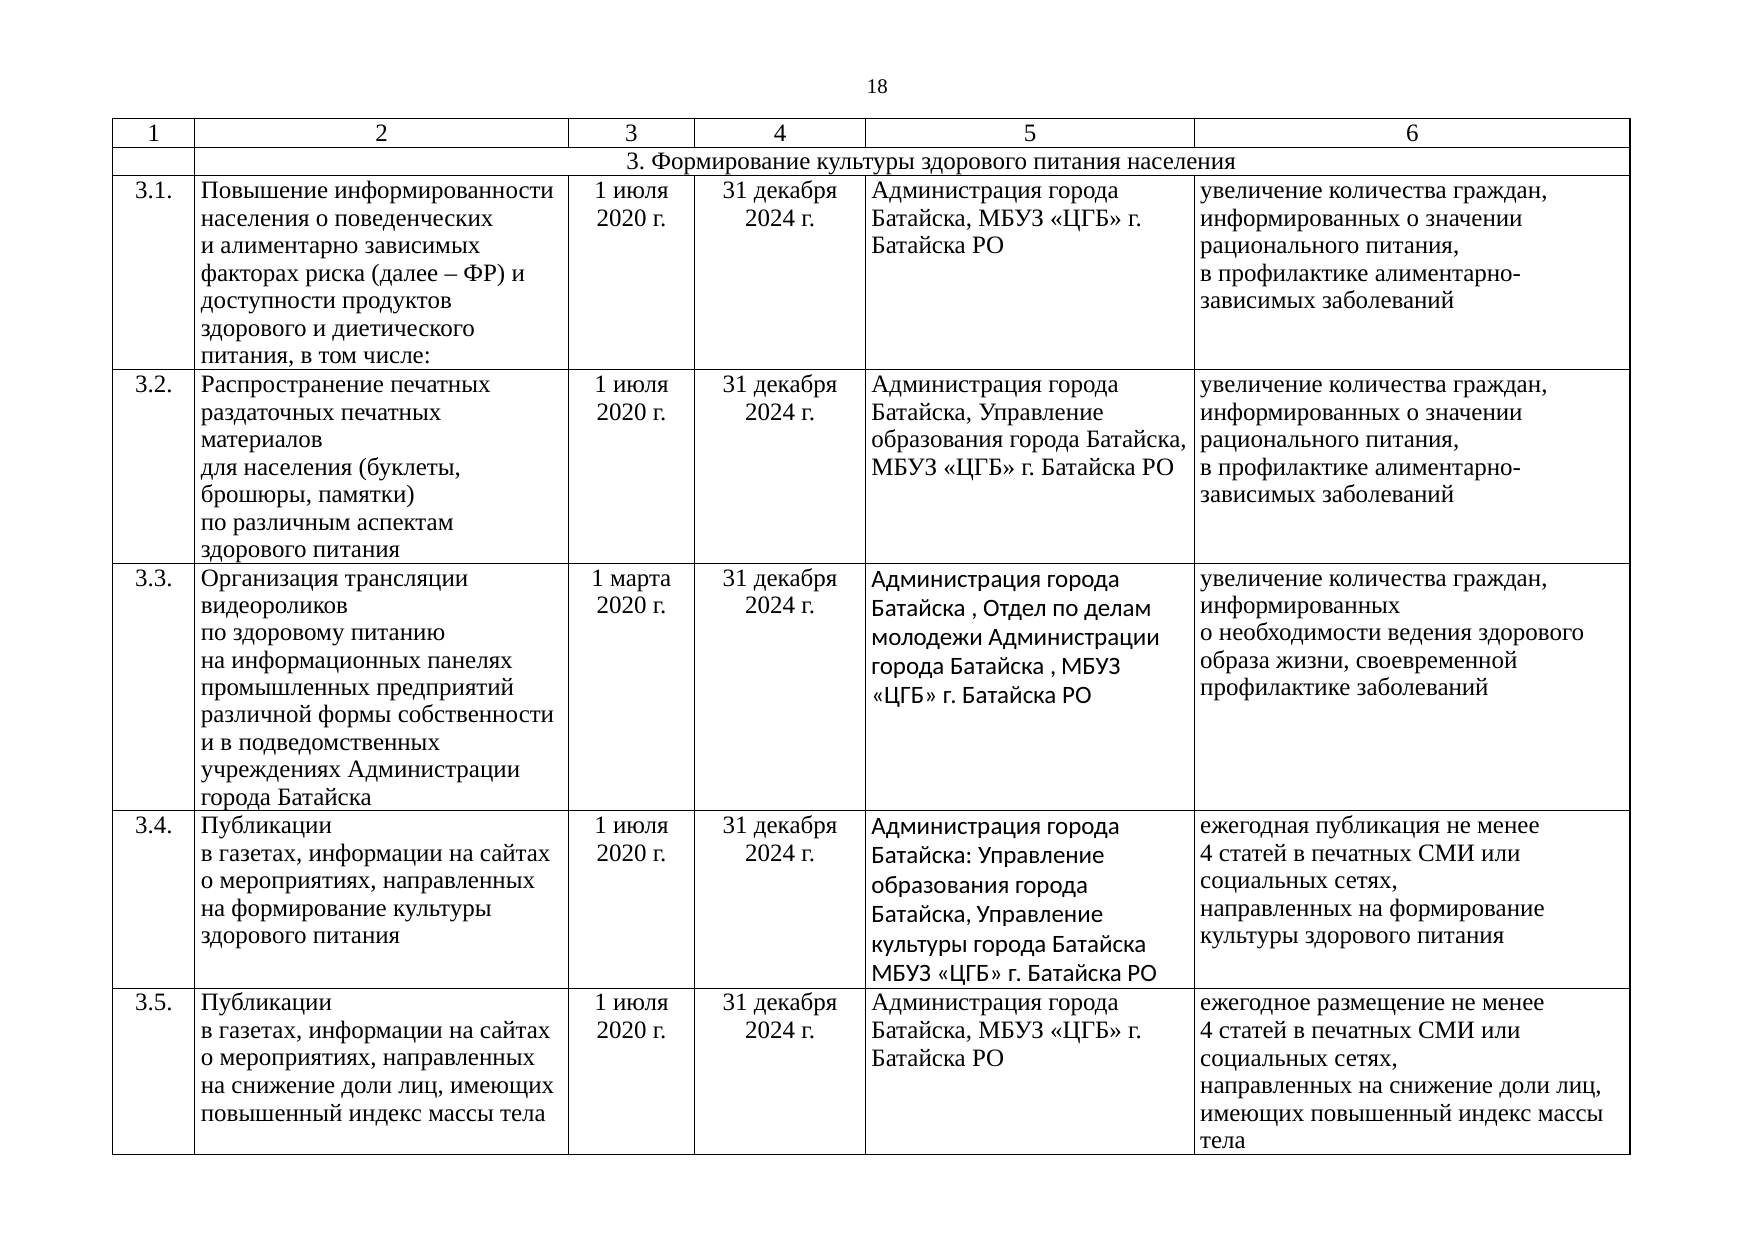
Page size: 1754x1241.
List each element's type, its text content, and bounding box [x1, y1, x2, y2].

table_cell 3.1. [113, 176, 194, 369]
table_cell Администрация города Батайска, Управление образования города Батайска, МБУЗ «ЦГБ» г. Батайска РО [866, 370, 1194, 563]
table_header 5 [866, 119, 1194, 147]
table_cell увеличение количества граждан, информированных о значении рационального питания, в профилактике алиментарно-зависимых заболеваний [1195, 370, 1629, 563]
table_cell 1 марта 2020 г. [569, 564, 694, 810]
table_cell 31 декабря 2024 г. [695, 989, 865, 1154]
table_header 1 [113, 119, 194, 147]
table_cell Организация трансляции видеороликов по здоровому питанию на информационных панелях промышленных предприятий различной формы собственности и в подведомственных учреждениях Администрации города Батайска [195, 564, 568, 810]
table_cell 1 июля 2020 г. [569, 811, 694, 988]
table_cell Администрация города Батайска , Отдел по делам молодежи Администрации города Батайска , МБУЗ «ЦГБ» г. Батайска РО [866, 564, 1194, 810]
table_cell Повышение информированности населения о поведенческих и алиментарно зависимых факторах риска (далее – ФР) и доступности продуктов здорового и диетического питания, в том числе: [195, 176, 568, 369]
table_cell 31 декабря 2024 г. [695, 370, 865, 563]
table_cell Администрация города Батайска: Управление образования города Батайска, Управление культуры города Батайска МБУЗ «ЦГБ» г. Батайска РО [866, 811, 1194, 988]
table_cell Публикации в газетах, информации на сайтах о мероприятиях, направленных на снижение доли лиц, имеющих повышенный индекс массы тела [195, 989, 568, 1154]
table_cell увеличение количества граждан, информированных о необходимости ведения здорового образа жизни, своевременной профилактике заболеваний [1195, 564, 1629, 810]
table_cell 31 декабря 2024 г. [695, 811, 865, 988]
table_cell 1 июля 2020 г. [569, 176, 694, 369]
table_header 2 [195, 119, 568, 147]
table_cell Распространение печатных раздаточных печатных материалов для населения (буклеты, брошюры, памятки) по различным аспектам здорового питания [195, 370, 568, 563]
table_cell ежегодное размещение не менее 4 статей в печатных СМИ или социальных сетях, направленных на снижение доли лиц, имеющих повышенный индекс массы тела [1195, 989, 1629, 1154]
table_cell Администрация города Батайска, МБУЗ «ЦГБ» г. Батайска РО [866, 176, 1194, 369]
table_cell 1 июля 2020 г. [569, 370, 694, 563]
table_header 3 [569, 119, 694, 147]
table_cell Формирование культуры здорового питания населения [195, 148, 1629, 175]
table_cell 3.5. [113, 989, 194, 1154]
table_cell 1 июля 2020 г. [569, 989, 694, 1154]
table_cell 31 декабря 2024 г. [695, 176, 865, 369]
table_cell [113, 148, 194, 175]
table_cell 3.2. [113, 370, 194, 563]
table_cell 3.4. [113, 811, 194, 988]
table_cell увеличение количества граждан, информированных о значении рационального питания, в профилактике алиментарно-зависимых заболеваний [1195, 176, 1629, 369]
table_header 6 [1195, 119, 1629, 147]
table_cell Публикации в газетах, информации на сайтах о мероприятиях, направленных на формирование культуры здорового питания [195, 811, 568, 988]
table_cell 3.3. [113, 564, 194, 810]
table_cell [866, 989, 1194, 1154]
table_header 4 [695, 119, 865, 147]
table_cell ежегодная публикация не менее 4 статей в печатных СМИ или социальных сетях, направленных на формирование культуры здорового питания [1195, 811, 1629, 988]
table_cell 31 декабря 2024 г. [695, 564, 865, 810]
